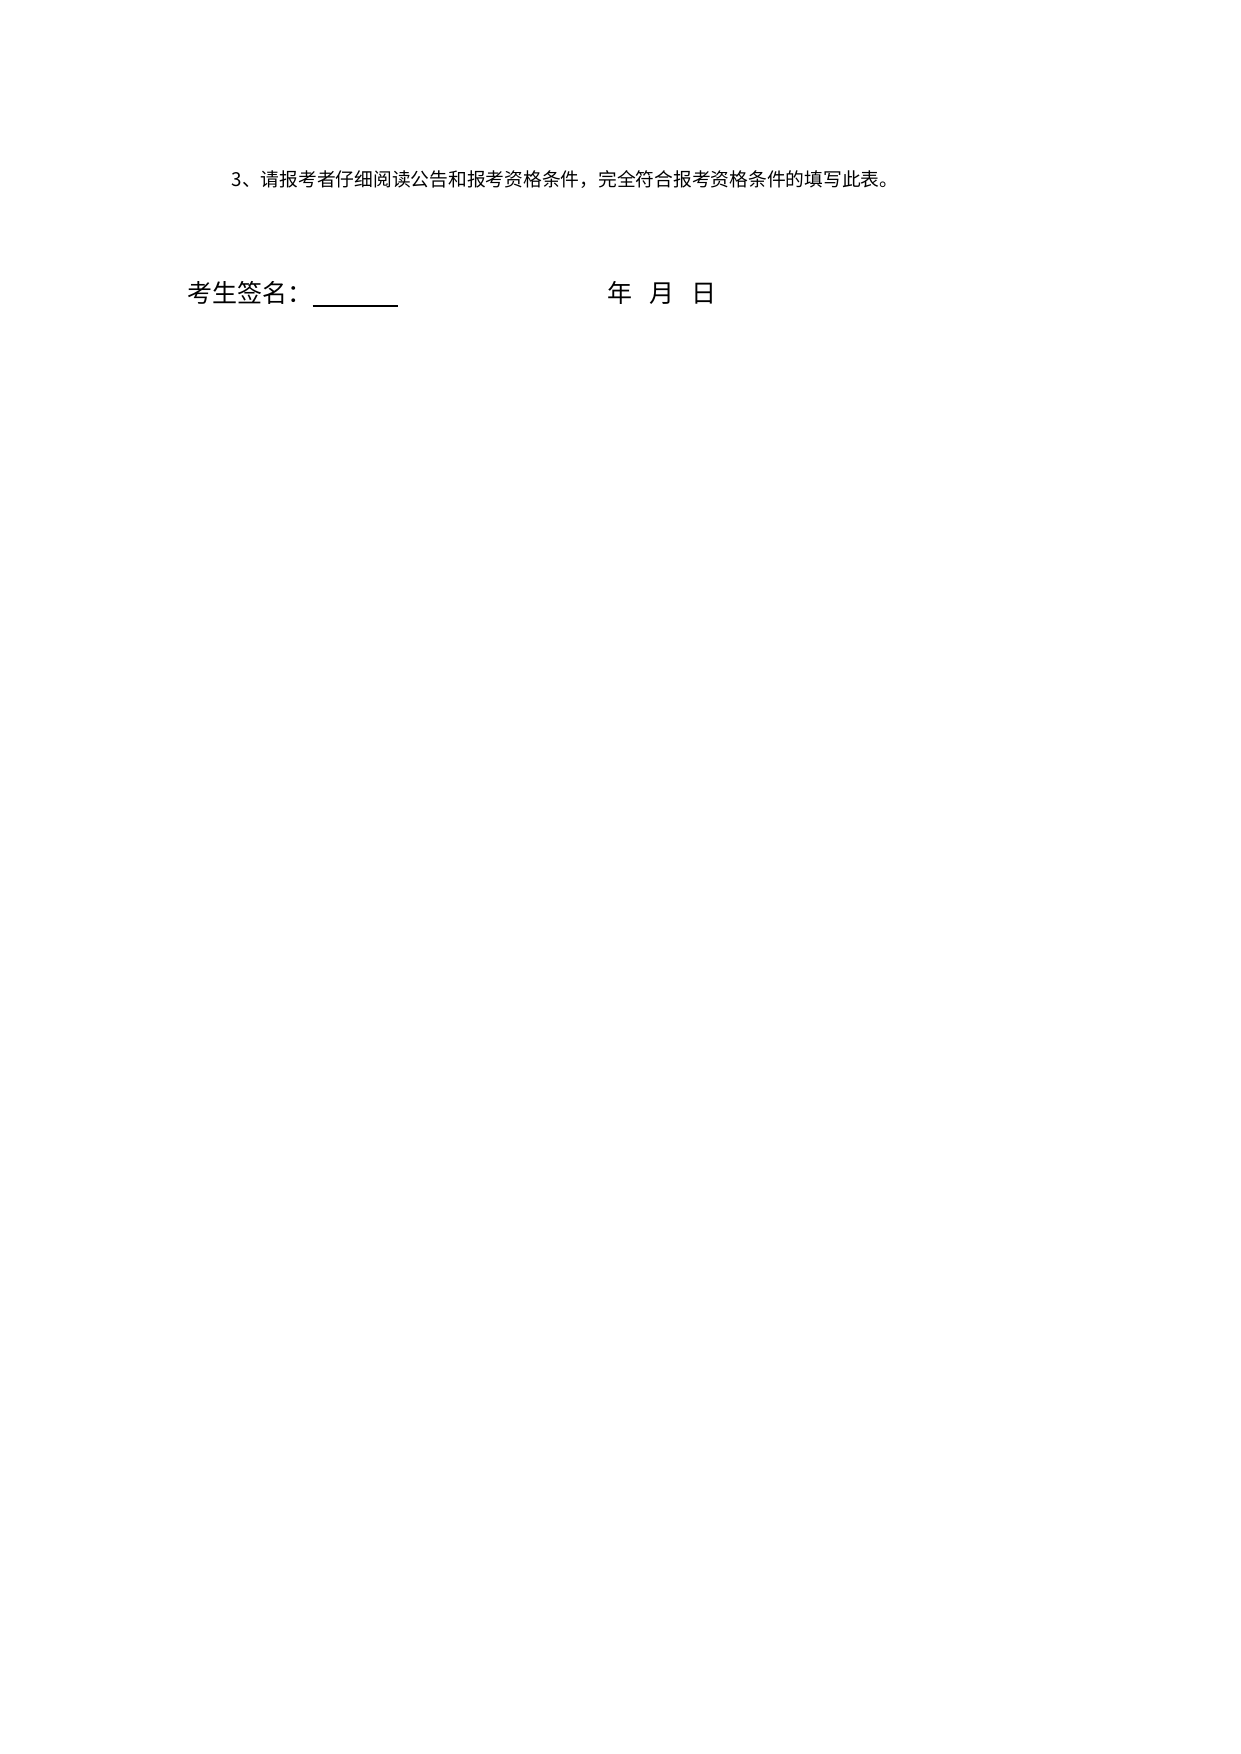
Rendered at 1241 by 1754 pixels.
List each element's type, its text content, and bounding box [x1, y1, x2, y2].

text 考生签名： 年 月 日 [187, 259, 1105, 324]
text 3、请报考者仔细阅读公告和报考资格条件，完全符合报考资格条件的填写此表。 [187, 162, 1053, 194]
